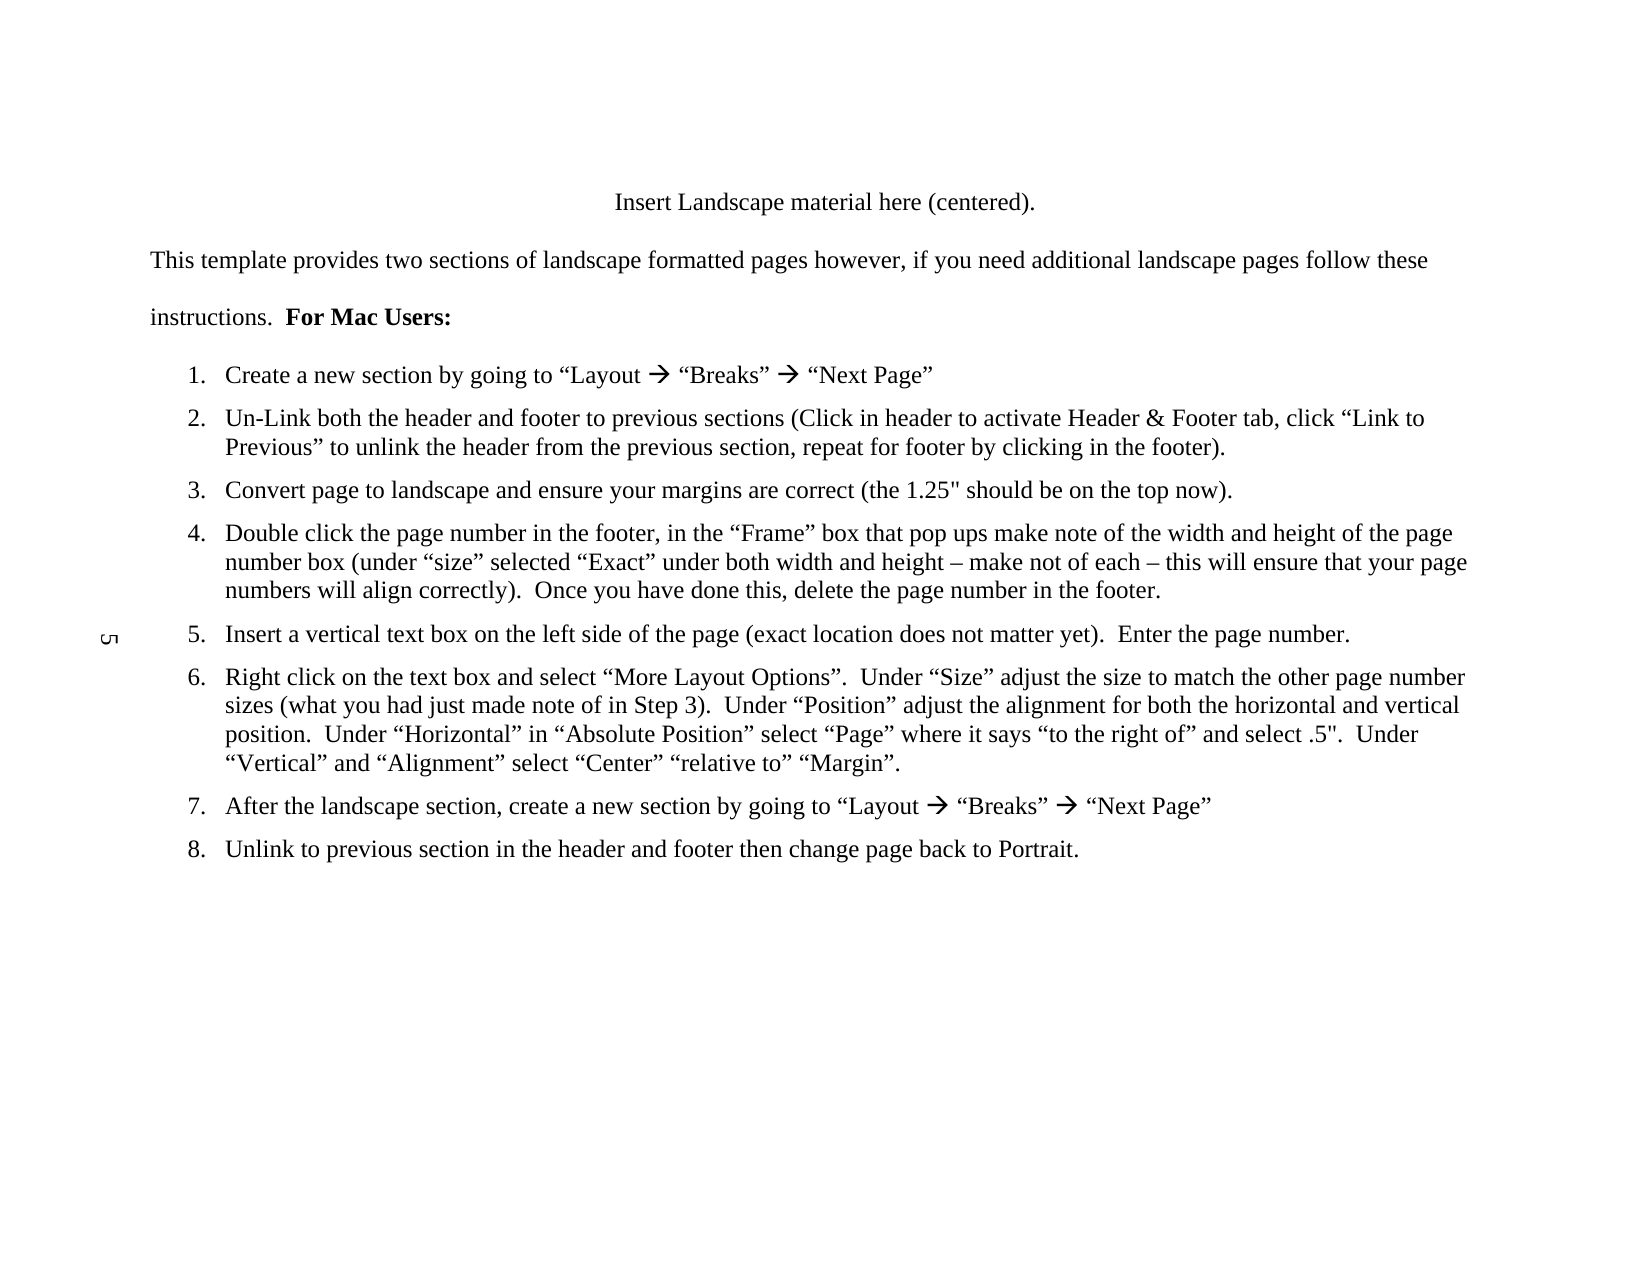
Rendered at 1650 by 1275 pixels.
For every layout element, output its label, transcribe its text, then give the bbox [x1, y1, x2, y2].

list Create a new section by going to “Layout “Breaks” “Next Page” [187, 360, 1500, 389]
list Insert a vertical text box on the left side of the page (exact location does not matter yet). Enter the page number. [187, 619, 1500, 647]
list Double click the page number in the footer, in the “Frame” box that pop ups make note of the width and height of the page number box (under “size” selected “Exact” under both width and height – make not of each – this will ensure that your page numbers will align correctly). Once you have done this, delete the page number in the footer. [187, 518, 1500, 604]
text This template provides two sections of landscape formatted pages however, if you need additional landscape pages follow these instructions. For Mac Users: [150, 245, 1500, 331]
list After the landscape section, create a new section by going to “Layout “Breaks” “Next Page” [187, 791, 1500, 820]
list Right click on the text box and select “More Layout Options”. Under “Size” adjust the size to match the other page number sizes (what you had just made note of in Step 3). Under “Position” adjust the alignment for both the horizontal and vertical position. Under “Horizontal” in “Absolute Position” select “Page” where it says “to the right of” and select .5". Under “Vertical” and “Alignment” select “Center” “relative to” “Margin”. [187, 662, 1500, 777]
list Convert page to landscape and ensure your margins are correct (the 1.25" should be on the top now). [187, 475, 1500, 504]
list Un-Link both the header and footer to previous sections (Click in header to activate Header & Footer tab, click “Link to Previous” to unlink the header from the previous section, repeat for footer by clicking in the footer). [187, 403, 1500, 461]
text Insert Landscape material here (centered). [150, 187, 1500, 216]
list Unlink to previous section in the header and footer then change page back to Portrait. [187, 834, 1500, 863]
